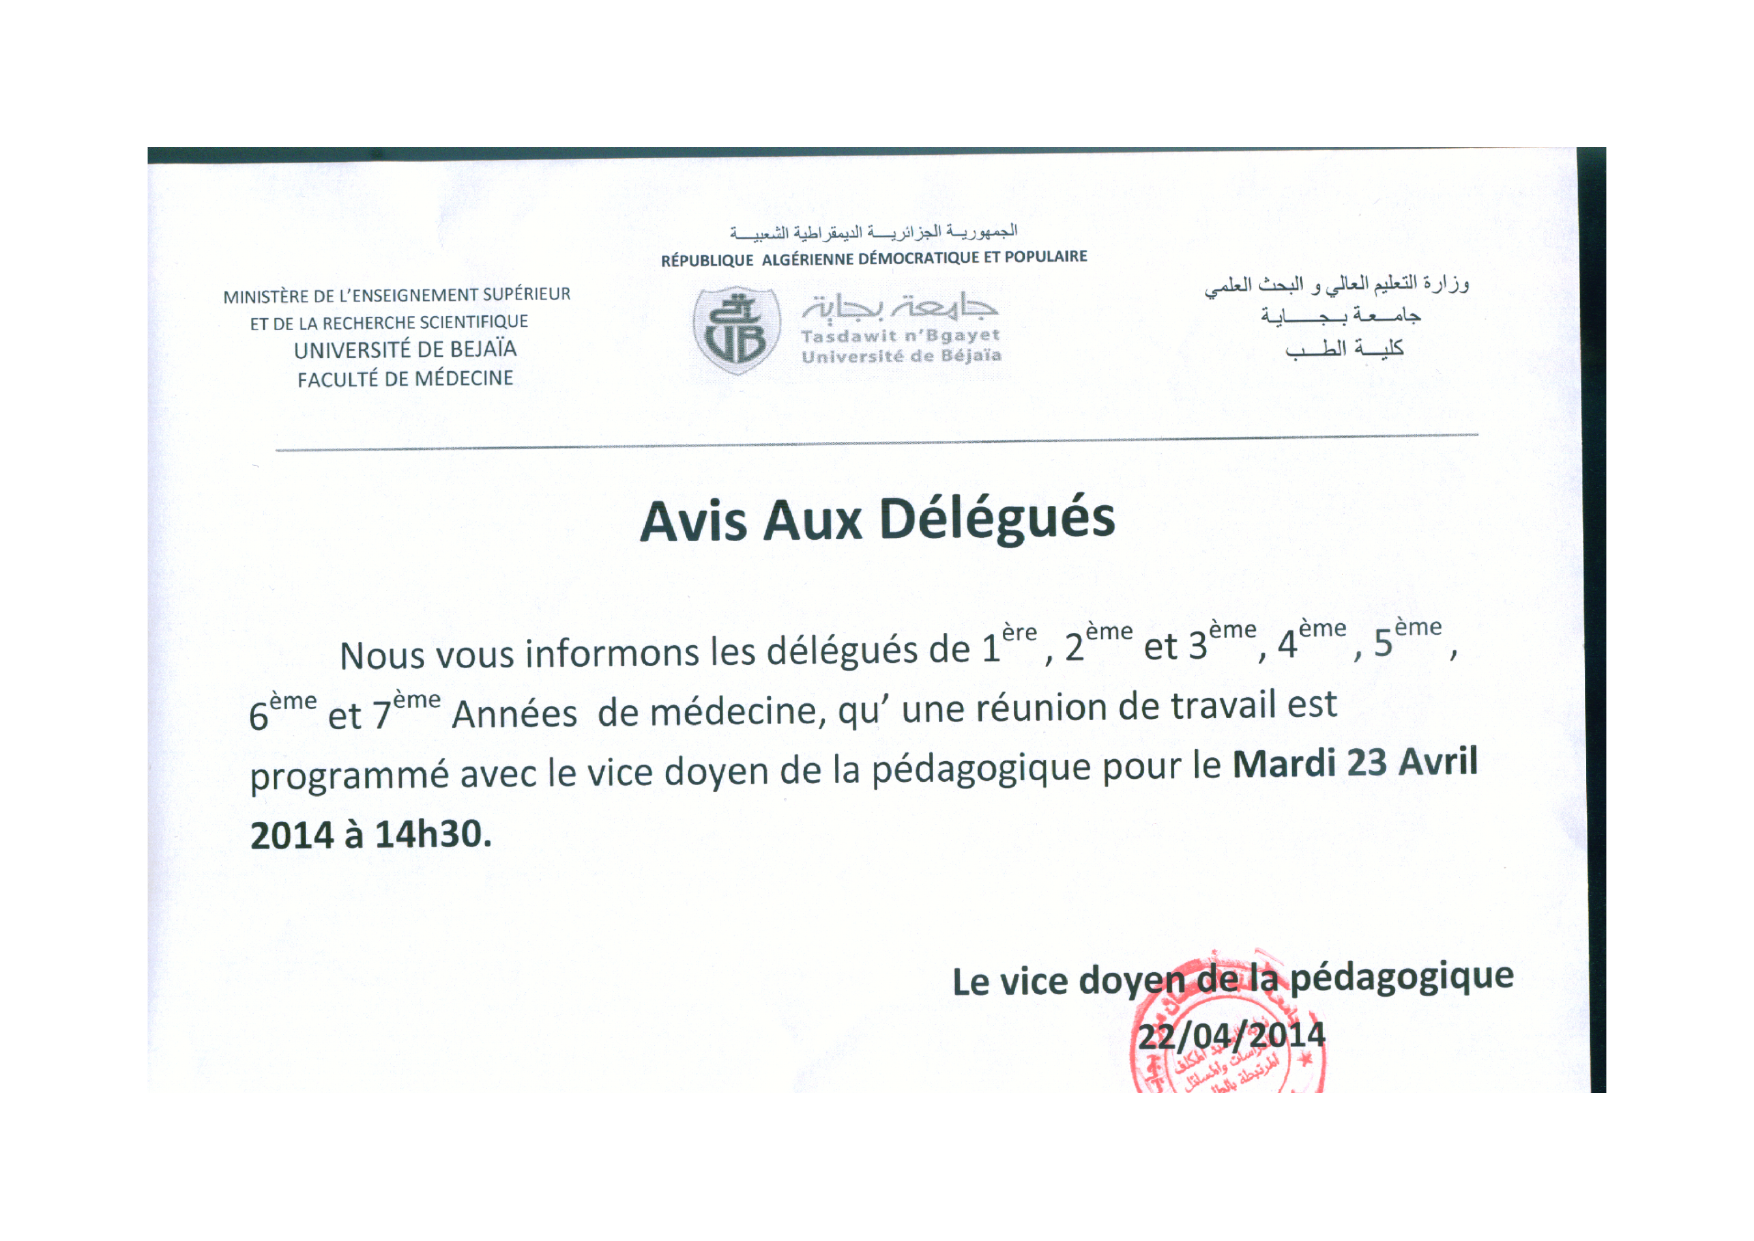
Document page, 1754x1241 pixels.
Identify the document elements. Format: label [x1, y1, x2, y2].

picture [147, 147, 1607, 1093]
